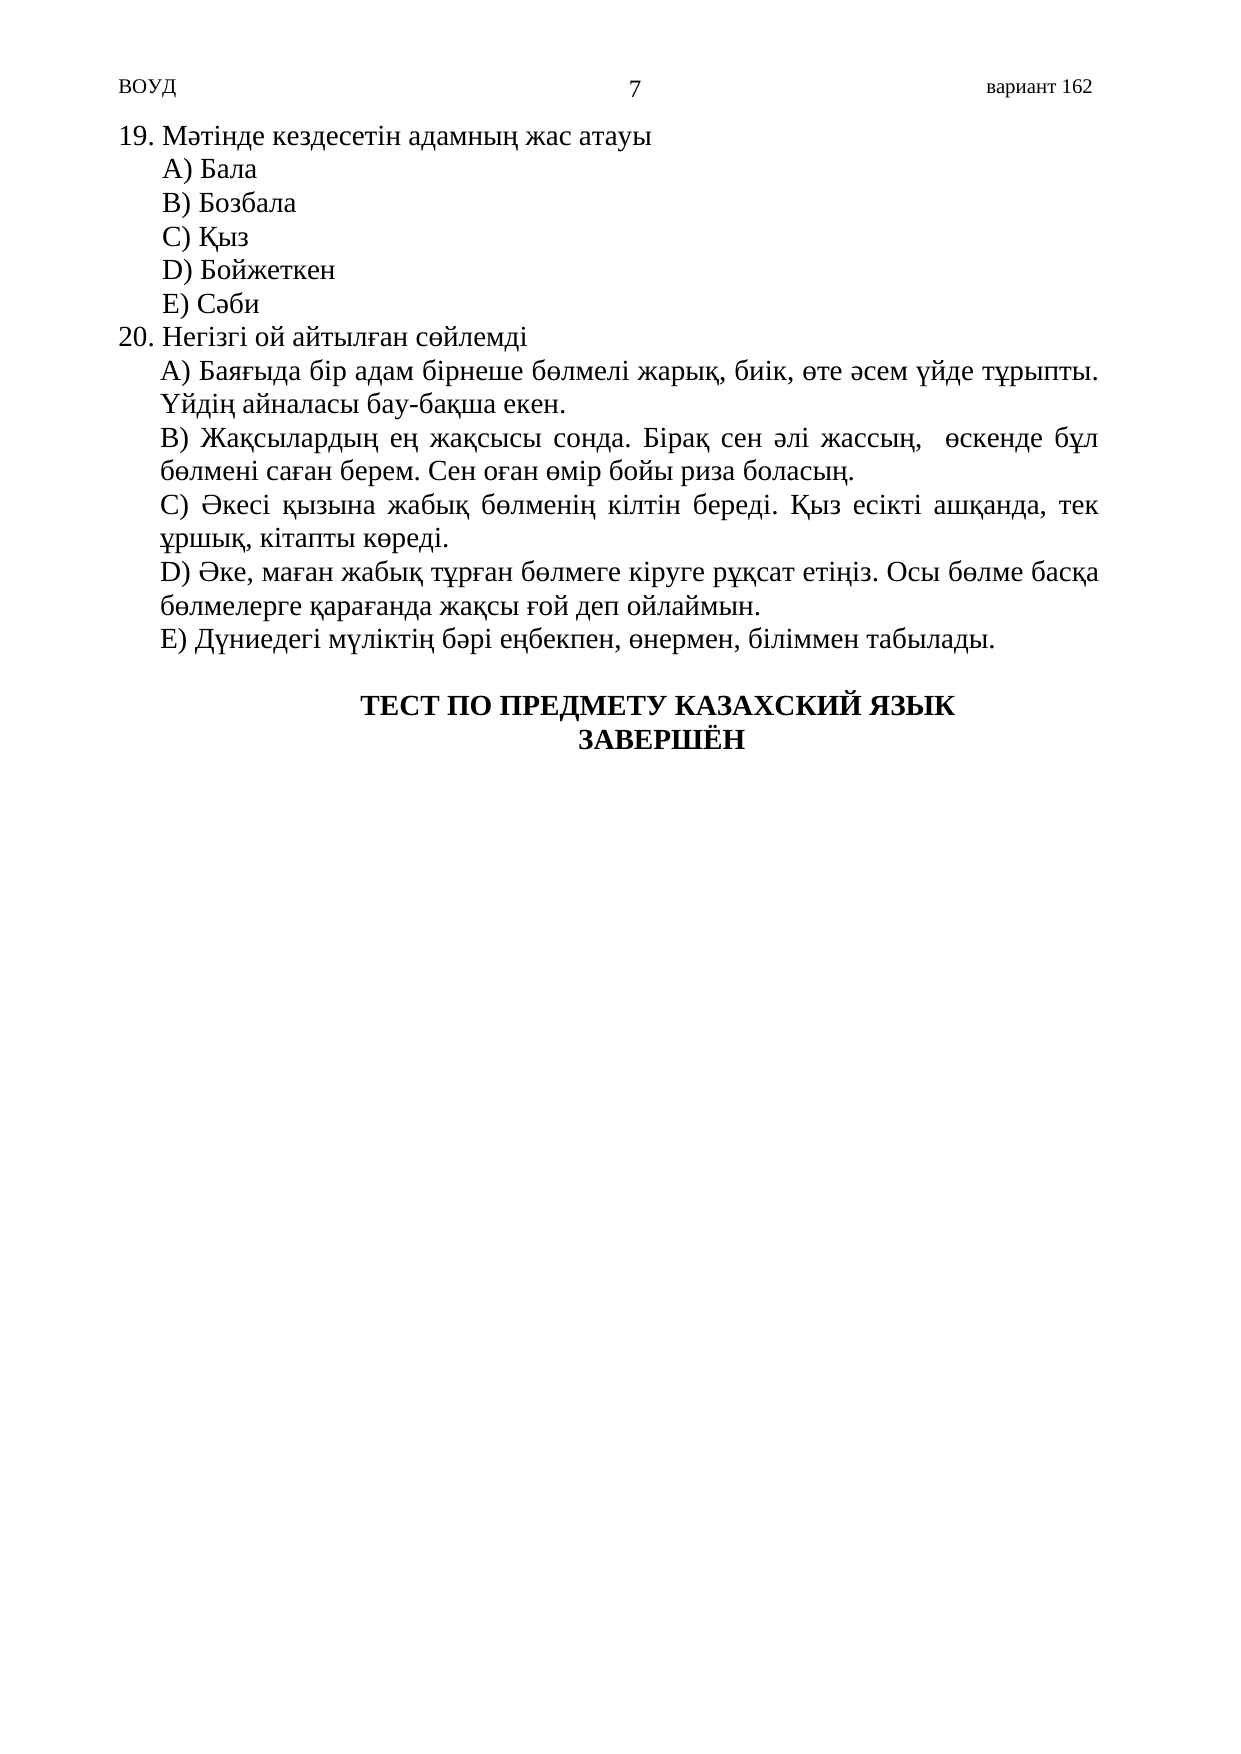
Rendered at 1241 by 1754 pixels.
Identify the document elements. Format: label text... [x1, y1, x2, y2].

table_cell 20. Негізгі ой айтылған сөйлемді A) Баяғыда бір адам бірнеше бөлмелі жарық, биік, өте әсем үйде тұрыпты. Үйдің айналасы бау-бақша екен. B) Жақсылардың ең жақсысы сонда. Бірақ сен әлі жассың, өскенде бұл бөлмені саған берем. Сен оған өмір бойы риза боласың. C) Әкесі қызына жабық бөлменің кілтін береді. Қыз есікті ашқанда, тек ұршық, кітапты көреді. D) Әке, маған жабық тұрған бөлмеге кіруге рұқсат етіңіз. Осы бөлме басқа бөлмелерге қарағанда жақсы ғой деп ойлаймын. E) Дүниедегі мүліктің бәрі еңбекпен, өнермен, біліммен табылады. ТЕСТ ПО ПРЕДМЕТУ КАЗАХСКИЙ ЯЗЫК ЗАВЕРШЁН [107, 319, 1111, 755]
table_cell 19. Мәтінде кездесетін адамның жас атауы A) Бала B) Бозбала C) Қыз D) Бойжеткен E) Сәби [107, 118, 1111, 319]
